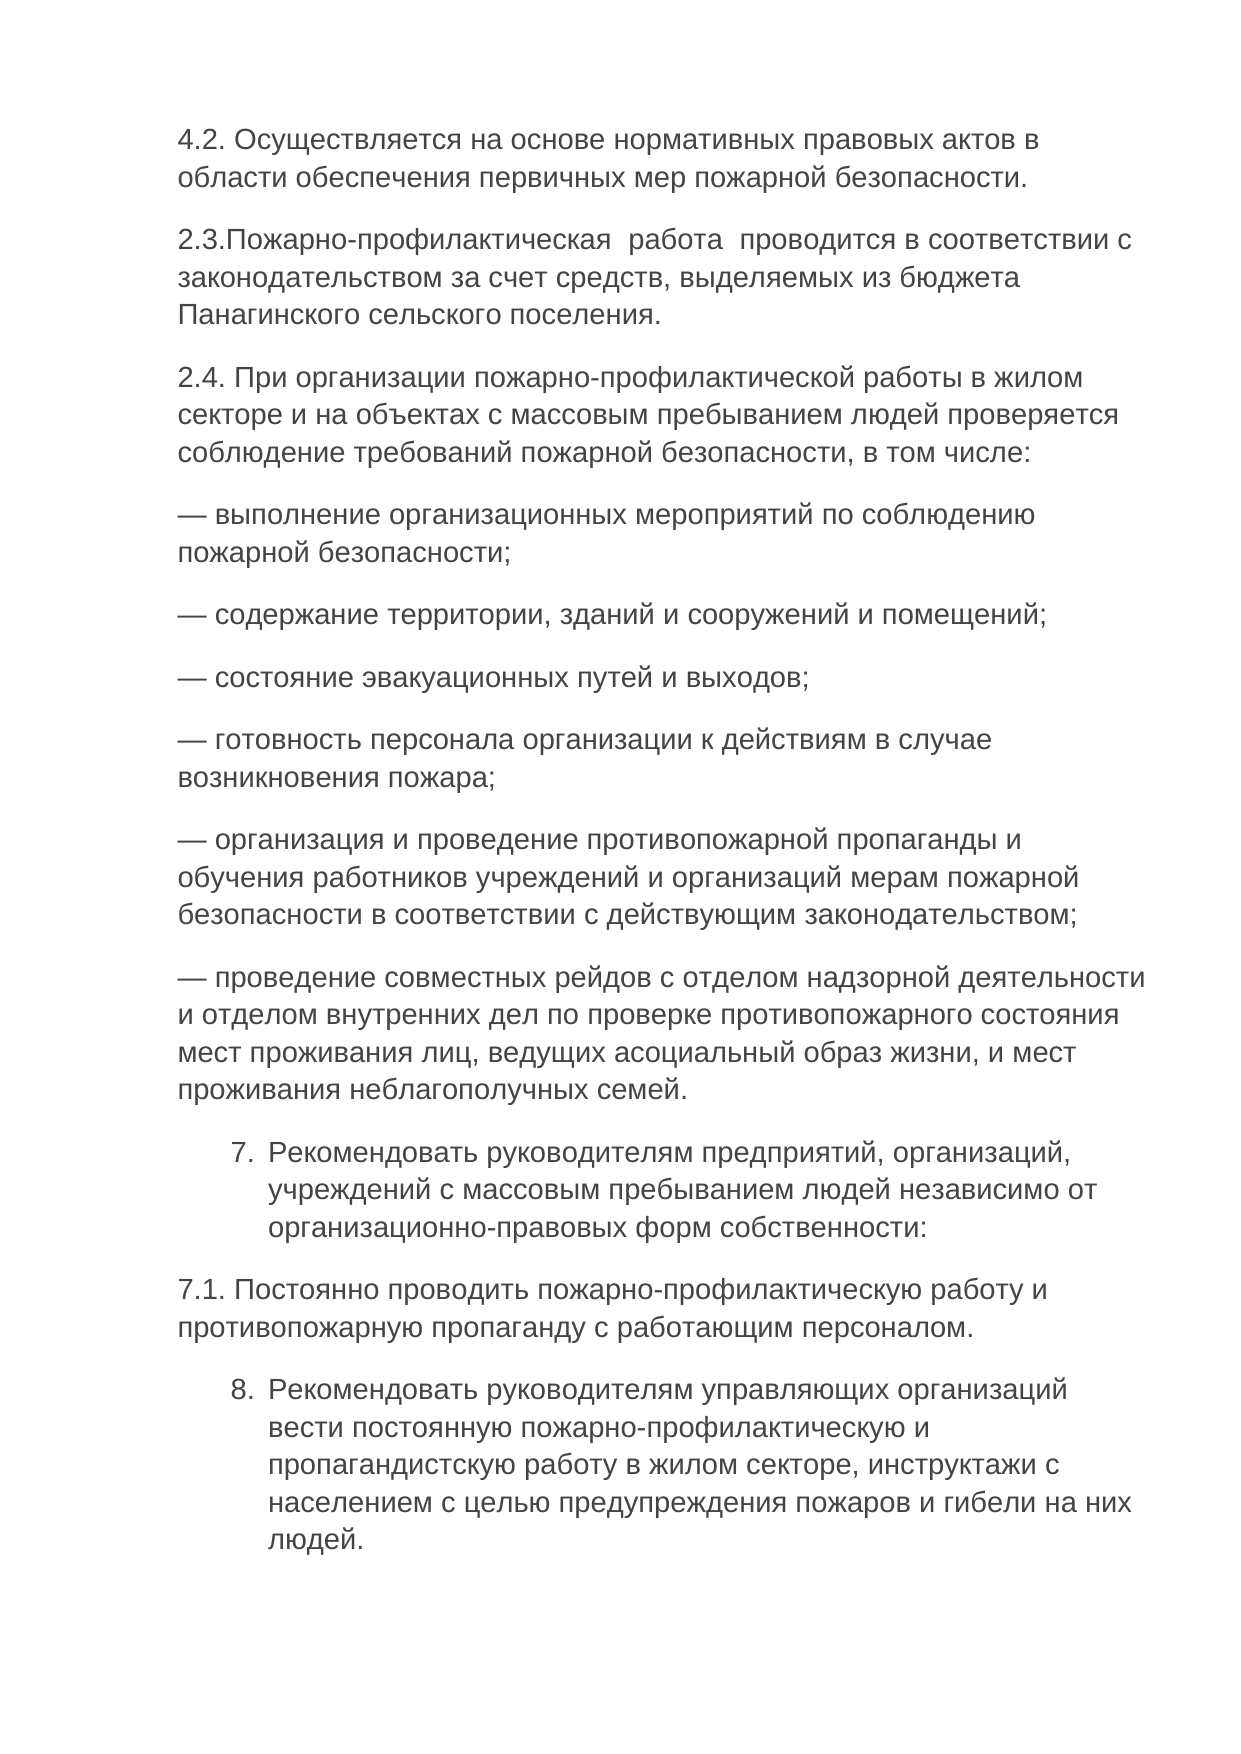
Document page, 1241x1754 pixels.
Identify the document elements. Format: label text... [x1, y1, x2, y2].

text — готовность персонала организации к действиям в случае возникновения пожара; [177, 718, 1152, 793]
text — организация и проведение противопожарной пропаганды и обучения работников учреждений и организаций мерам пожарной безопасности в соответствии с действующим законодательством; [177, 818, 1152, 931]
list Рекомендовать руководителям управляющих организаций вести постоянную пожарно-профилактическую и пропагандистскую работу в жилом секторе, инструктажи с населением с целью предупреждения пожаров и гибели на них людей. [230, 1368, 1152, 1556]
text 2.3.Пожарно-профилактическая работа проводится в соответствии с законодательством за счет средств, выделяемых из бюджета Панагинского сельского поселения. [177, 218, 1152, 331]
list Рекомендовать руководителям предприятий, организаций, учреждений с массовым пребыванием людей независимо от организационно-правовых форм собственности: [230, 1131, 1152, 1243]
text 2.4. При организации пожарно-профилактической работы в жилом секторе и на объектах с массовым пребыванием людей проверяется соблюдение требований пожарной безопасности, в том числе: [177, 356, 1152, 468]
text — проведение совместных рейдов с отделом надзорной деятельности и отделом внутренних дел по проверке противопожарного состояния мест проживания лиц, ведущих асоциальный образ жизни, и мест проживания неблагополучных семей. [177, 956, 1152, 1106]
text 4.2. Осуществляется на основе нормативных правовых актов в области обеспечения первичных мер пожарной безопасности. [177, 118, 1152, 193]
text 7.1. Постоянно проводить пожарно-профилактическую работу и противопожарную пропаганду с работающим персоналом. [177, 1268, 1152, 1343]
text — выполнение организационных мероприятий по соблюдению пожарной безопасности; [177, 493, 1152, 568]
text — состояние эвакуационных путей и выходов; [177, 656, 1152, 693]
text — содержание территории, зданий и сооружений и помещений; [177, 593, 1152, 631]
